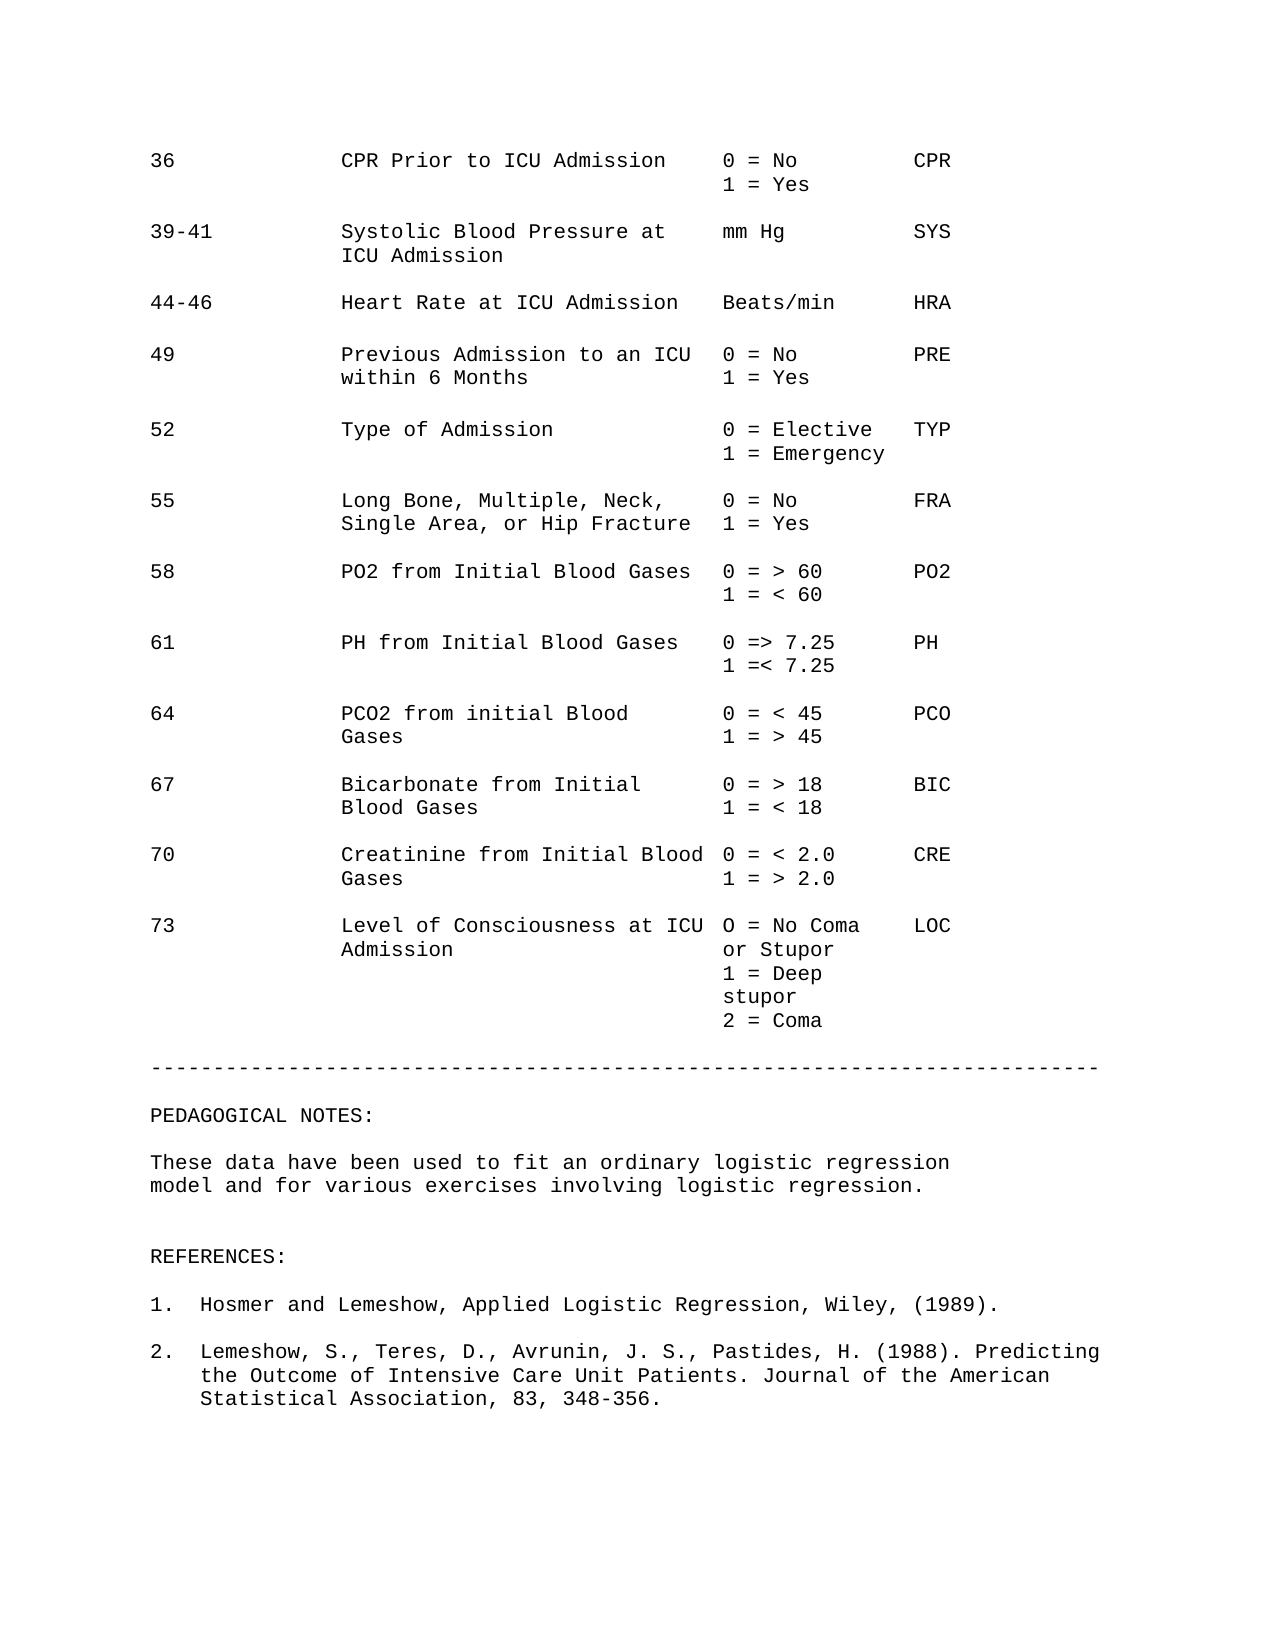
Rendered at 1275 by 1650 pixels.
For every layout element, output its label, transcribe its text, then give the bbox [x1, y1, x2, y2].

text PEDAGOGICAL NOTES: [150, 1104, 1125, 1128]
text 52 Type of Admission 0 = Elective TYP [150, 419, 1125, 442]
text 2. Lemeshow, S., Teres, D., Avrunin, J. S., Pastides, H. (1988). Predicting [150, 1341, 1125, 1365]
text 2 = Coma [150, 1010, 1125, 1034]
text 58 PO2 from Initial Blood Gases 0 = > 60 PO2 [150, 561, 1125, 584]
text 1. Hosmer and Lemeshow, Applied Logistic Regression, Wiley, (1989). [150, 1294, 1125, 1317]
text ICU Admission [150, 244, 1125, 268]
text 1 = Yes [150, 174, 1125, 197]
text 61 PH from Initial Blood Gases 0 => 7.25 PH [150, 632, 1125, 655]
text These data have been used to fit an ordinary logistic regression [150, 1152, 1125, 1176]
text 55 Long Bone, Multiple, Neck, 0 = No FRA [150, 490, 1125, 513]
text 73 Level of Consciousness at ICU O = No Coma LOC [150, 915, 1125, 939]
text Single Area, or Hip Fracture 1 = Yes [150, 513, 1125, 537]
text 1 =< 7.25 [150, 655, 1125, 679]
text Gases 1 = > 2.0 [150, 868, 1125, 892]
text Statistical Association, 83, 348-356. [150, 1388, 1125, 1412]
text REFERENCES: [150, 1246, 1125, 1270]
text 70 Creatinine from Initial Blood 0 = < 2.0 CRE [150, 844, 1125, 868]
text Admission or Stupor [150, 939, 1125, 963]
text 1 = Emergency [150, 442, 1125, 466]
text 1 = < 60 [150, 584, 1125, 608]
text Blood Gases 1 = < 18 [150, 797, 1125, 821]
text 1 = Deep [150, 963, 1125, 986]
text 64 PCO2 from initial Blood 0 = < 45 PCO [150, 703, 1125, 726]
text 67 Bicarbonate from Initial 0 = > 18 BIC [150, 773, 1125, 797]
text 49 Previous Admission to an ICU 0 = No PRE [150, 343, 1125, 367]
text ---------------------------------------------------------------------------- [150, 1057, 1125, 1081]
text Gases 1 = > 45 [150, 726, 1125, 750]
text model and for various exercises involving logistic regression. [150, 1176, 1125, 1199]
text within 6 Months 1 = Yes [150, 367, 1125, 391]
text the Outcome of Intensive Care Unit Patients. Journal of the American [150, 1365, 1125, 1388]
text 36 CPR Prior to ICU Admission 0 = No CPR [150, 150, 1125, 174]
text 44-46 Heart Rate at ICU Admission Beats/min HRA [150, 292, 1125, 316]
text 39-41 Systolic Blood Pressure at mm Hg SYS [150, 221, 1125, 244]
text stupor [150, 986, 1125, 1010]
